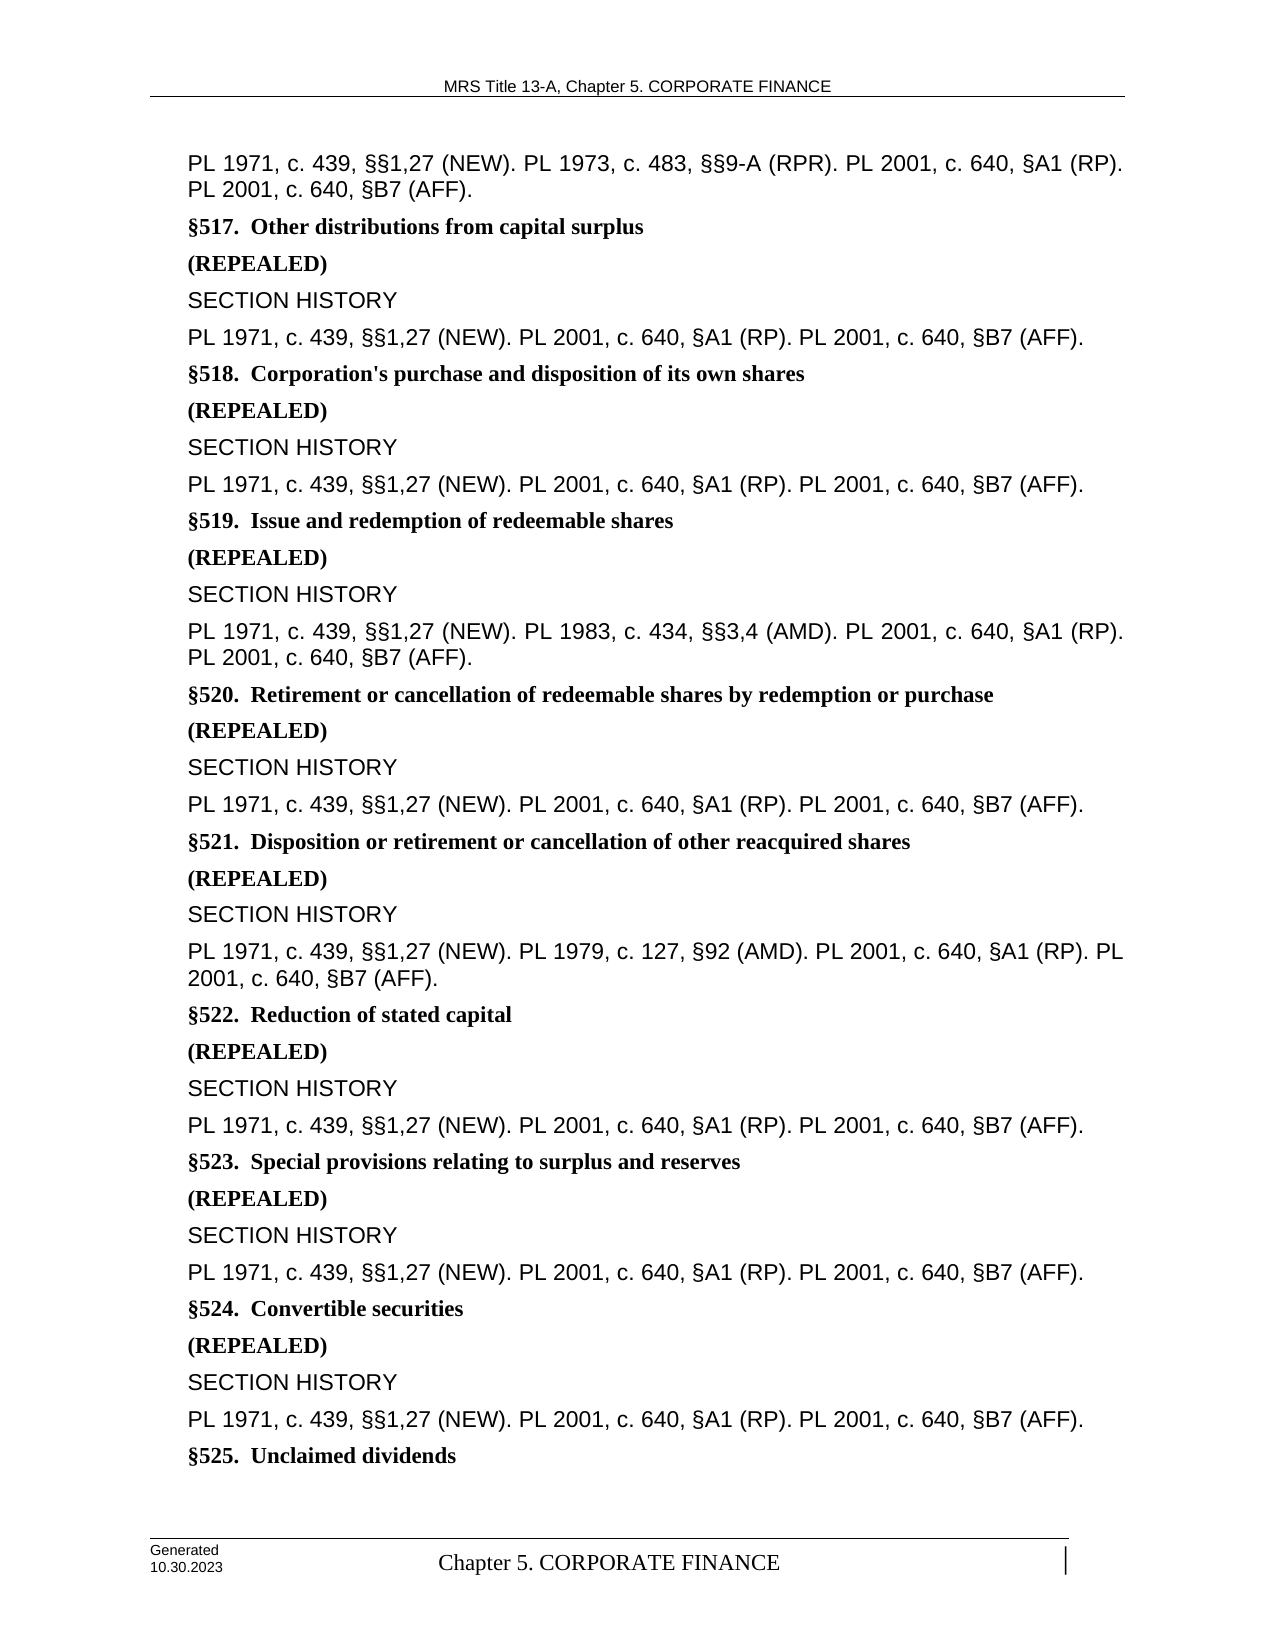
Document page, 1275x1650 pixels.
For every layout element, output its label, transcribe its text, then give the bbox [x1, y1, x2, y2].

text PL 1971, c. 439, §§1,27 (NEW). PL 2001, c. 640, §A1 (RP). PL 2001, c. 640, §B7 (AFF). [187, 791, 1125, 817]
text PL 1971, c. 439, §§1,27 (NEW). PL 2001, c. 640, §A1 (RP). PL 2001, c. 640, §B7 (AFF). [187, 1259, 1125, 1285]
text PL 1971, c. 439, §§1,27 (NEW). PL 2001, c. 640, §A1 (RP). PL 2001, c. 640, §B7 (AFF). [187, 471, 1125, 497]
text SECTION HISTORY [187, 287, 1125, 313]
text PL 1971, c. 439, §§1,27 (NEW). PL 2001, c. 640, §A1 (RP). PL 2001, c. 640, §B7 (AFF). [187, 323, 1125, 350]
text SECTION HISTORY [187, 1222, 1125, 1248]
text (REPEALED) [187, 1185, 1125, 1211]
text PL 1971, c. 439, §§1,27 (NEW). PL 1973, c. 483, §§9-A (RPR). PL 2001, c. 640, §A1 (RP). PL 2001, c. 640, §B7 (AFF). [187, 150, 1125, 203]
text §524. Convertible securities [187, 1295, 1125, 1322]
text (REPEALED) [187, 544, 1125, 570]
text (REPEALED) [187, 250, 1125, 276]
text (REPEALED) [187, 864, 1125, 891]
text (REPEALED) [187, 397, 1125, 423]
text (REPEALED) [187, 1038, 1125, 1064]
text PL 1971, c. 439, §§1,27 (NEW). PL 1979, c. 127, §92 (AMD). PL 2001, c. 640, §A1 (RP). PL 2001, c. 640, §B7 (AFF). [187, 938, 1125, 991]
text SECTION HISTORY [187, 434, 1125, 460]
text SECTION HISTORY [187, 901, 1125, 928]
text (REPEALED) [187, 717, 1125, 744]
text PL 1971, c. 439, §§1,27 (NEW). PL 2001, c. 640, §A1 (RP). PL 2001, c. 640, §B7 (AFF). [187, 1406, 1125, 1432]
text SECTION HISTORY [187, 581, 1125, 607]
text §522. Reduction of stated capital [187, 1001, 1125, 1028]
text §525. Unclaimed dividends [187, 1442, 1125, 1469]
text SECTION HISTORY [187, 754, 1125, 781]
text §520. Retirement or cancellation of redeemable shares by redemption or purchase [187, 681, 1125, 707]
text SECTION HISTORY [187, 1075, 1125, 1101]
text §519. Issue and redemption of redeemable shares [187, 507, 1125, 534]
text (REPEALED) [187, 1332, 1125, 1358]
text PL 1971, c. 439, §§1,27 (NEW). PL 2001, c. 640, §A1 (RP). PL 2001, c. 640, §B7 (AFF). [187, 1112, 1125, 1138]
text PL 1971, c. 439, §§1,27 (NEW). PL 1983, c. 434, §§3,4 (AMD). PL 2001, c. 640, §A1 (RP). PL 2001, c. 640, §B7 (AFF). [187, 618, 1125, 670]
text §517. Other distributions from capital surplus [187, 213, 1125, 239]
text §521. Disposition or retirement or cancellation of other reacquired shares [187, 828, 1125, 854]
text §523. Special provisions relating to surplus and reserves [187, 1148, 1125, 1175]
text SECTION HISTORY [187, 1369, 1125, 1395]
text §518. Corporation's purchase and disposition of its own shares [187, 360, 1125, 387]
